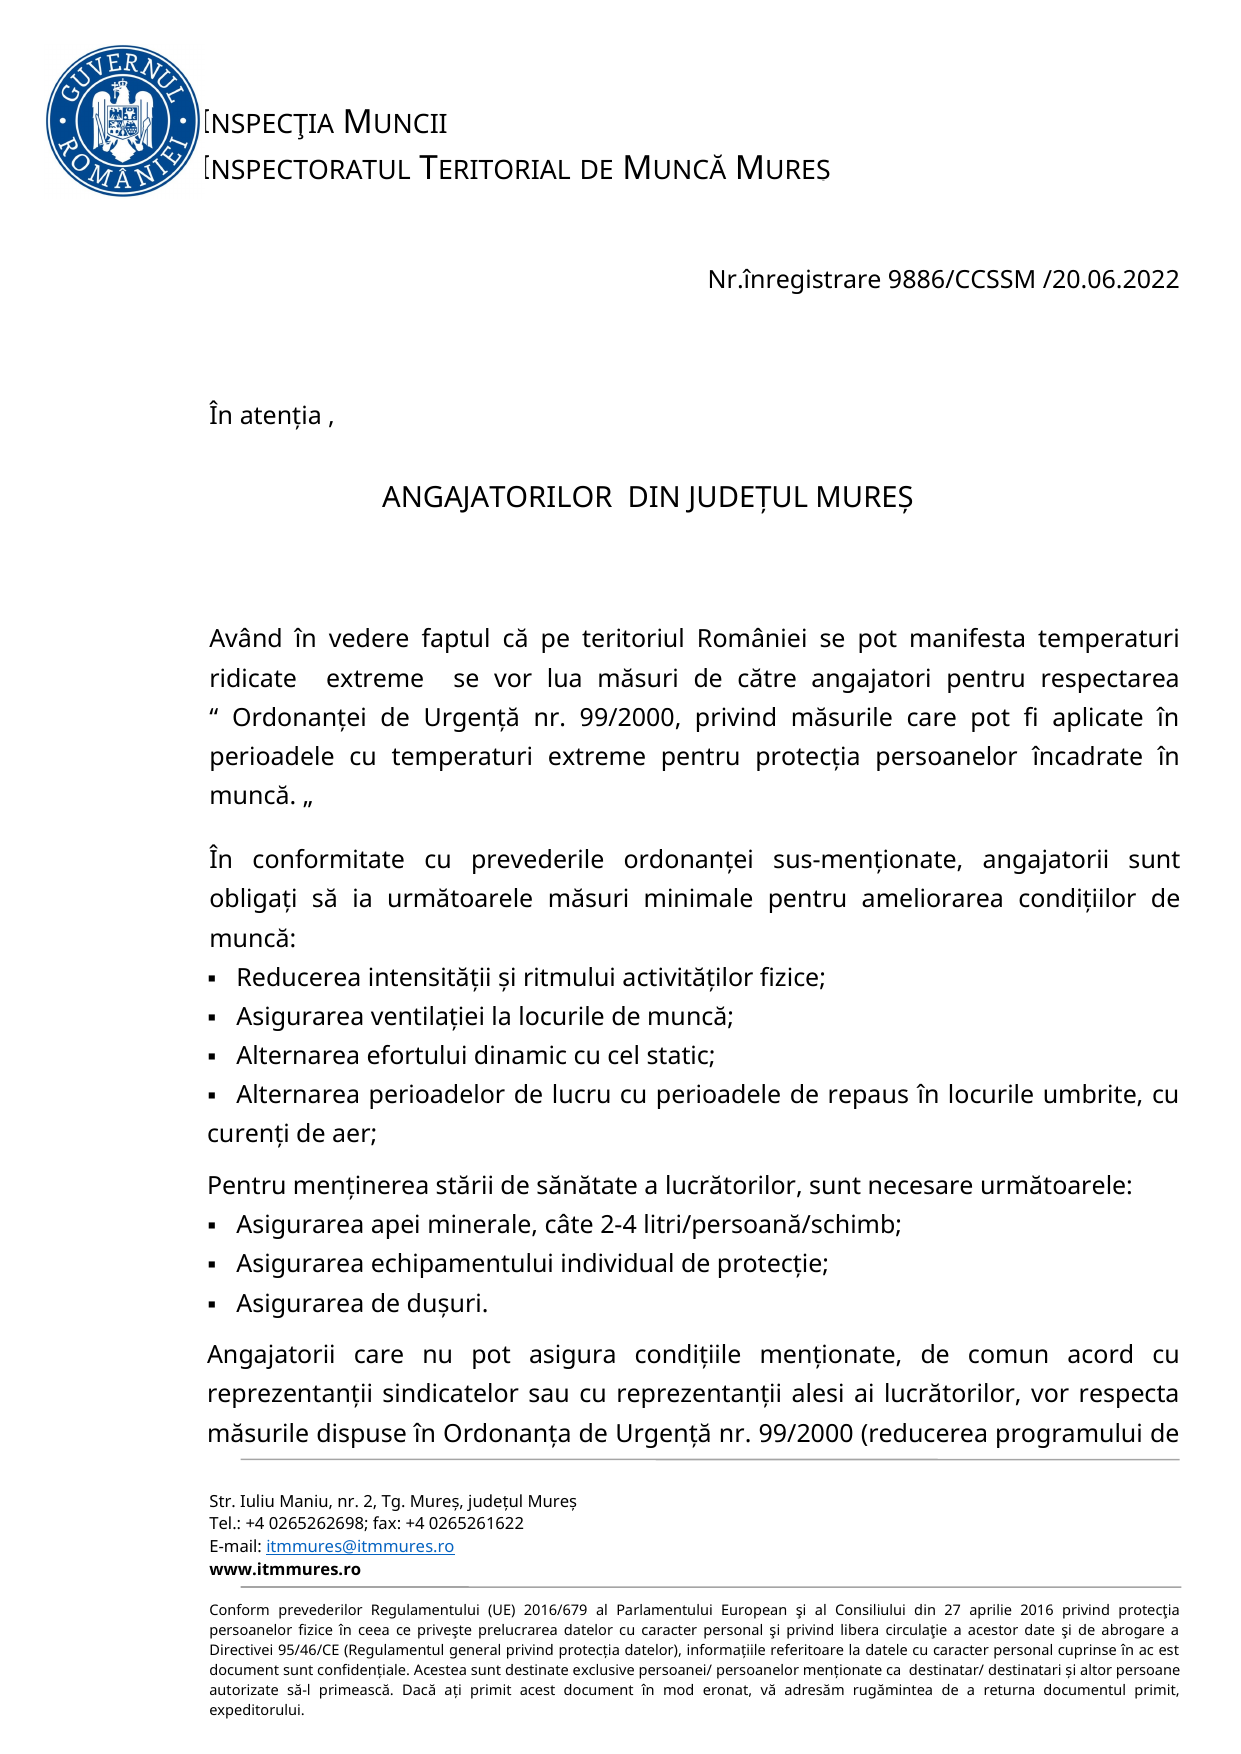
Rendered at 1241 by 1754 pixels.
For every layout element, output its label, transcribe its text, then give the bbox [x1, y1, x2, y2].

text În atenția , [59, 398, 1181, 432]
text Pentru menținerea stării de sănătate a lucrătorilor, sunt necesare următoarele: [207, 1168, 1181, 1202]
list Asigurarea apei minerale, câte 2-4 litri/persoană/schimb; [207, 1207, 1181, 1241]
text Nr.înregistrare 9886/CCSSM /20.06.2022 [536, 261, 1181, 296]
list Asigurarea echipamentului individual de protecție; [207, 1246, 1181, 1280]
list Alternarea perioadelor de lucru cu perioadele de repaus în locurile umbrite, cu curenți de aer; [207, 1077, 1181, 1150]
list Asigurarea ventilației la locurile de muncă; [207, 998, 1181, 1033]
text În conformitate cu prevederile ordonanței sus-menționate, angajatorii sunt obligați să ia următoarele măsuri minimale pentru ameliorarea condițiilor de muncă: [209, 842, 1181, 954]
list Alternarea efortului dinamic cu cel static; [207, 1038, 1181, 1072]
list Asigurarea de dușuri. [207, 1285, 1181, 1319]
text Având în vedere faptul că pe teritoriul României se pot manifesta temperaturi ridicate extreme se vor lua măsuri de către angajatori pentru respectarea “ Ordonanței de Urgență nr. 99/2000, privind măsurile care pot fi aplicate în perioadele cu temperaturi extreme pentru protecția persoanelor încadrate în muncă. „ [209, 621, 1181, 812]
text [207, 1337, 1181, 1449]
list Reducerea intensității și ritmului activităților fizice; [207, 959, 1181, 993]
text ANGAJATORILOR DIN JUDEȚUL MUREȘ [59, 476, 1181, 516]
picture [44, 44, 206, 199]
